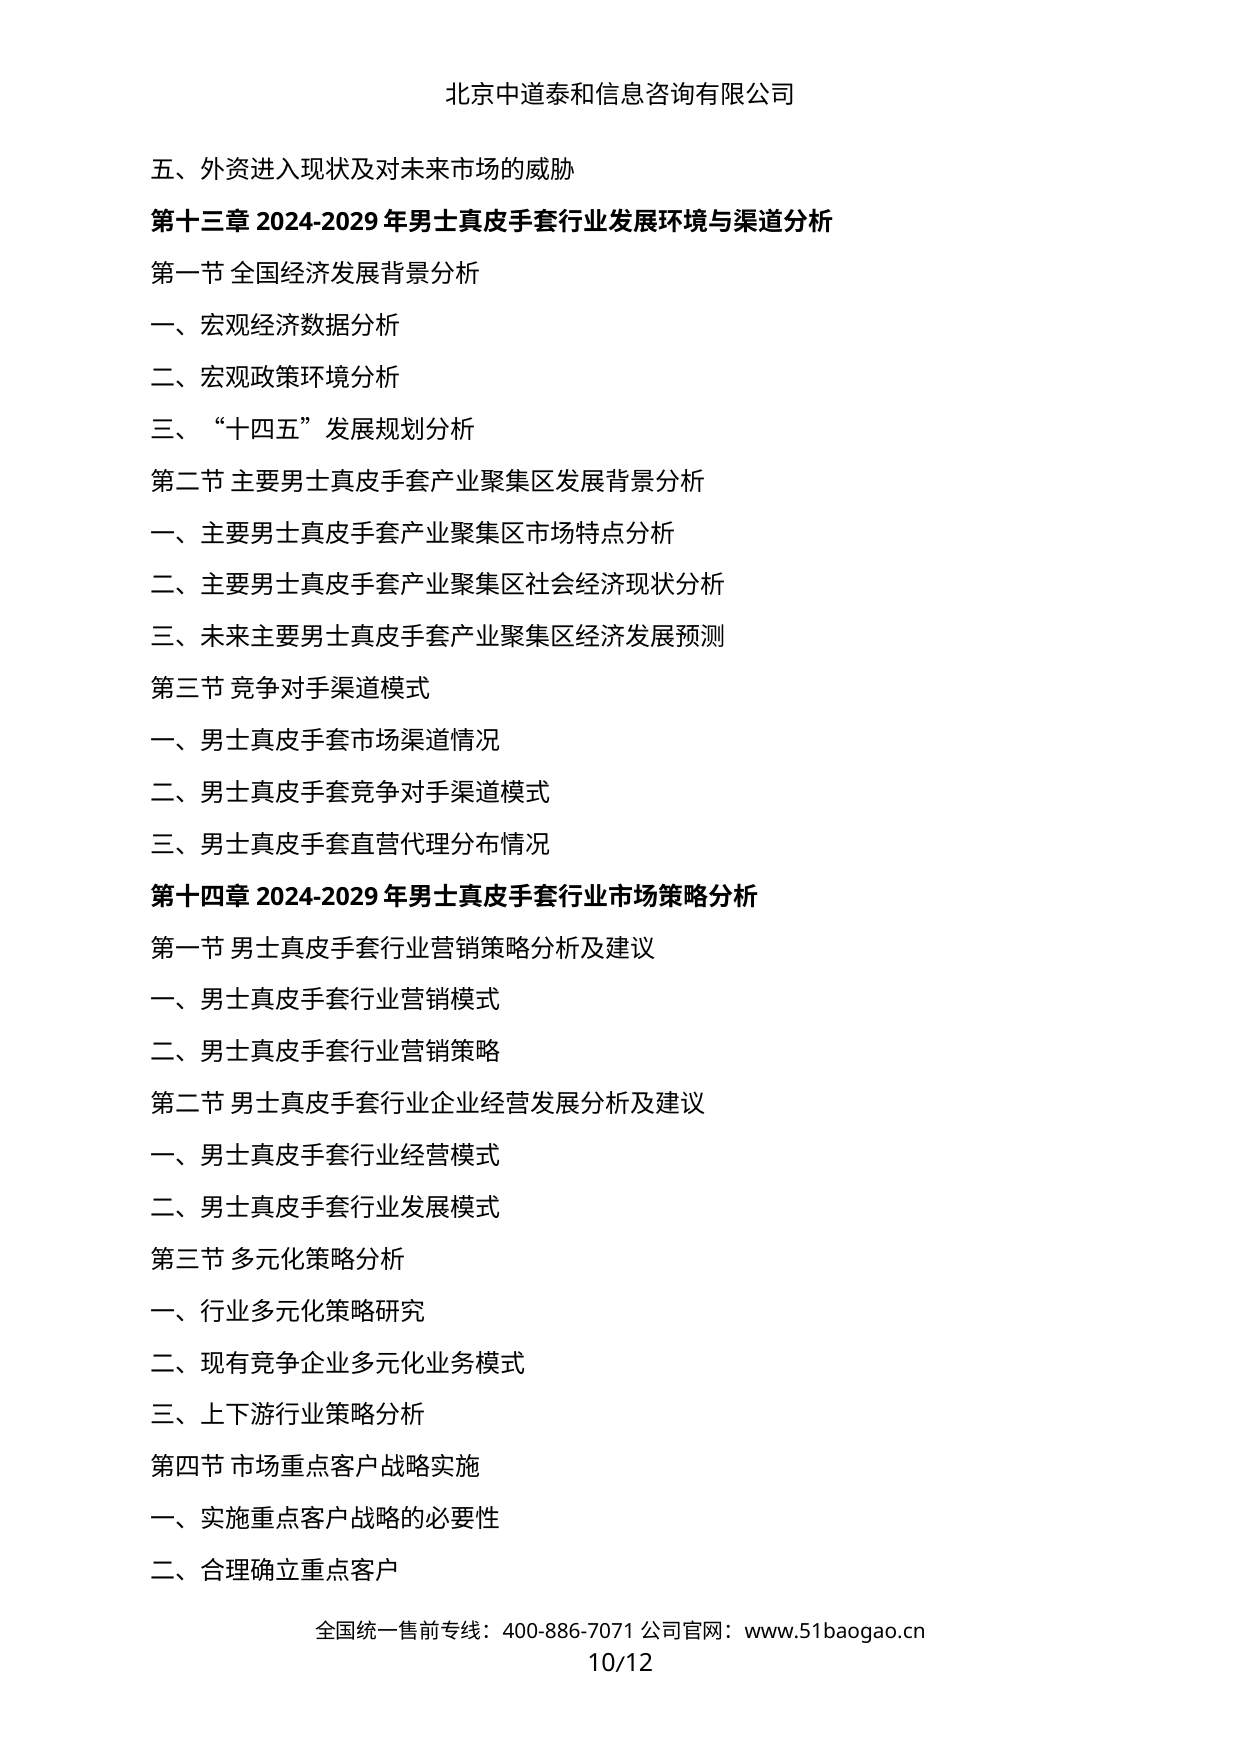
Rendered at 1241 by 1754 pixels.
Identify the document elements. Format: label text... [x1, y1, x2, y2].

text 一、行业多元化策略研究 [150, 1291, 1090, 1327]
text 第三节 竞争对手渠道模式 [150, 669, 1090, 705]
text 三、“十四五”发展规划分析 [150, 409, 1090, 446]
text 三、男士真皮手套直营代理分布情况 [150, 824, 1090, 861]
text 二、男士真皮手套行业营销策略 [150, 1032, 1090, 1068]
text 一、实施重点客户战略的必要性 [150, 1499, 1090, 1535]
text 二、现有竞争企业多元化业务模式 [150, 1343, 1090, 1379]
text 第三节 多元化策略分析 [150, 1239, 1090, 1276]
text 二、男士真皮手套行业发展模式 [150, 1187, 1090, 1224]
text 三、未来主要男士真皮手套产业聚集区经济发展预测 [150, 617, 1090, 653]
text 第二节 主要男士真皮手套产业聚集区发展背景分析 [150, 461, 1090, 497]
text 第十三章 2024-2029年男士真皮手套行业发展环境与渠道分析 [150, 202, 1090, 238]
text 一、男士真皮手套市场渠道情况 [150, 721, 1090, 757]
text 二、宏观政策环境分析 [150, 357, 1090, 394]
text 一、宏观经济数据分析 [150, 306, 1090, 342]
text 第四节 市场重点客户战略实施 [150, 1447, 1090, 1483]
text 一、主要男士真皮手套产业聚集区市场特点分析 [150, 513, 1090, 549]
text 第二节 男士真皮手套行业企业经营发展分析及建议 [150, 1084, 1090, 1120]
text 五、外资进入现状及对未来市场的威胁 [150, 150, 1090, 186]
text 二、合理确立重点客户 [150, 1551, 1090, 1587]
text 第一节 全国经济发展背景分析 [150, 254, 1090, 290]
text 第十四章 2024-2029年男士真皮手套行业市场策略分析 [150, 876, 1090, 912]
text 二、男士真皮手套竞争对手渠道模式 [150, 772, 1090, 809]
text 三、上下游行业策略分析 [150, 1395, 1090, 1431]
text 一、男士真皮手套行业经营模式 [150, 1136, 1090, 1172]
text 二、主要男士真皮手套产业聚集区社会经济现状分析 [150, 565, 1090, 601]
text 一、男士真皮手套行业营销模式 [150, 980, 1090, 1016]
text 第一节 男士真皮手套行业营销策略分析及建议 [150, 928, 1090, 964]
